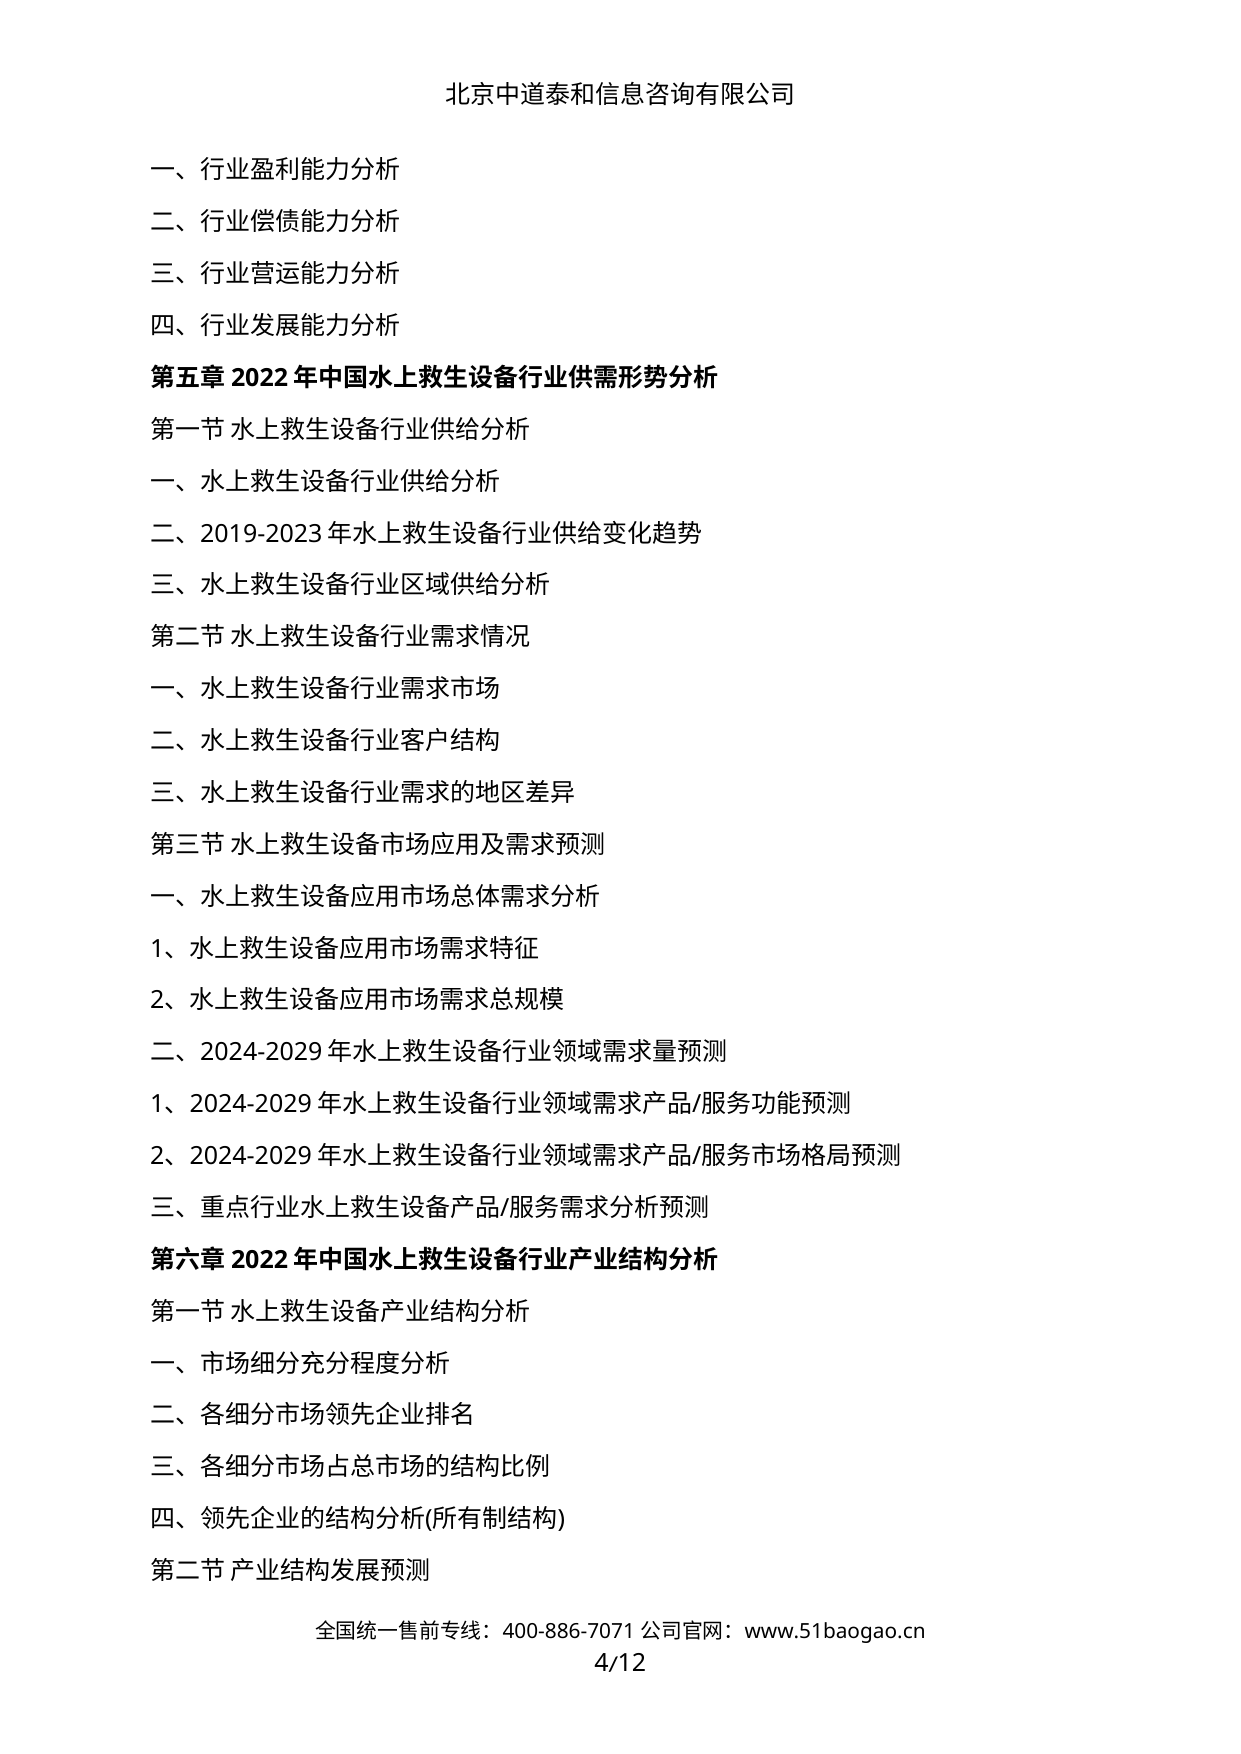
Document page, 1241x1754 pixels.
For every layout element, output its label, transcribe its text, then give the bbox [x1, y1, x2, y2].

text 一、行业盈利能力分析 [150, 150, 1090, 186]
text 第一节 水上救生设备产业结构分析 [150, 1291, 1090, 1327]
text 四、领先企业的结构分析(所有制结构) [150, 1499, 1090, 1535]
text 第六章 2022年中国水上救生设备行业产业结构分析 [150, 1239, 1090, 1276]
text 一、水上救生设备行业需求市场 [150, 669, 1090, 705]
text 三、重点行业水上救生设备产品/服务需求分析预测 [150, 1187, 1090, 1224]
text 四、行业发展能力分析 [150, 306, 1090, 342]
text 一、水上救生设备应用市场总体需求分析 [150, 876, 1090, 912]
text 二、2019-2023年水上救生设备行业供给变化趋势 [150, 513, 1090, 549]
text 三、水上救生设备行业需求的地区差异 [150, 772, 1090, 809]
text 二、水上救生设备行业客户结构 [150, 721, 1090, 757]
text 1、2024-2029年水上救生设备行业领域需求产品/服务功能预测 [150, 1084, 1090, 1120]
text 第二节 水上救生设备行业需求情况 [150, 617, 1090, 653]
text 三、各细分市场占总市场的结构比例 [150, 1447, 1090, 1483]
text 一、水上救生设备行业供给分析 [150, 461, 1090, 497]
text 第一节 水上救生设备行业供给分析 [150, 409, 1090, 446]
text 第二节 产业结构发展预测 [150, 1551, 1090, 1587]
text 第五章 2022年中国水上救生设备行业供需形势分析 [150, 357, 1090, 394]
text 第三节 水上救生设备市场应用及需求预测 [150, 824, 1090, 861]
text 三、行业营运能力分析 [150, 254, 1090, 290]
text 二、2024-2029年水上救生设备行业领域需求量预测 [150, 1032, 1090, 1068]
text 二、各细分市场领先企业排名 [150, 1395, 1090, 1431]
text 2、水上救生设备应用市场需求总规模 [150, 980, 1090, 1016]
text 二、行业偿债能力分析 [150, 202, 1090, 238]
text 三、水上救生设备行业区域供给分析 [150, 565, 1090, 601]
text 一、市场细分充分程度分析 [150, 1343, 1090, 1379]
text 2、2024-2029年水上救生设备行业领域需求产品/服务市场格局预测 [150, 1136, 1090, 1172]
text 1、水上救生设备应用市场需求特征 [150, 928, 1090, 964]
